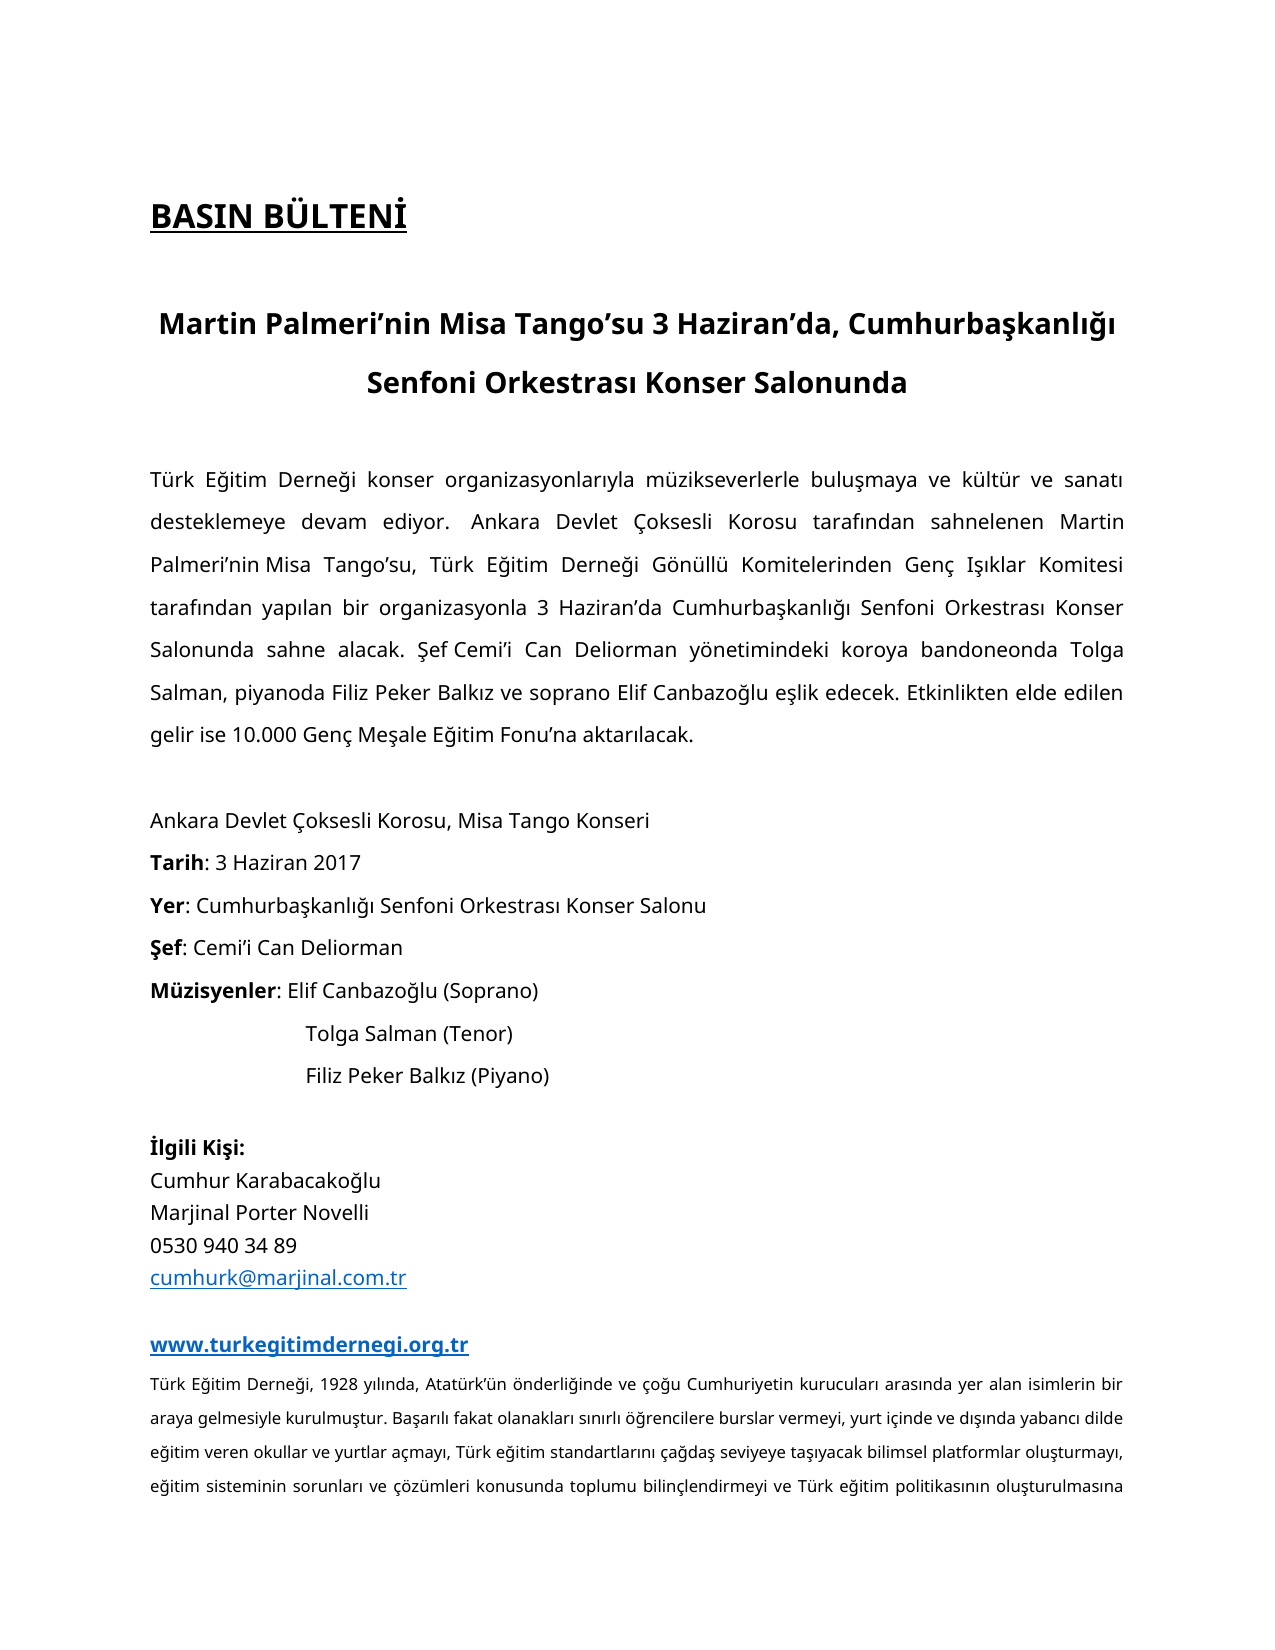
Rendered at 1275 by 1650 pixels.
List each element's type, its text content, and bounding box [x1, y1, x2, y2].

text Ankara Devlet Çoksesli Korosu, Misa Tango Konseri [150, 806, 1125, 834]
text Tolga Salman (Tenor) [150, 1019, 1125, 1047]
text BASIN BÜLTENİ [150, 193, 1125, 238]
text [150, 1373, 1125, 1498]
text Marjinal Porter Novelli [150, 1198, 1125, 1227]
text Martin Palmeri’nin Misa Tango’su 3 Haziran’da, Cumhurbaşkanlığı Senfoni Orkestrası Konser Salonunda [150, 303, 1125, 402]
text Yer: Cumhurbaşkanlığı Senfoni Orkestrası Konser Salonu [150, 891, 1125, 919]
text Şef: Cemi’i Can Deliorman [150, 933, 1125, 962]
text www.turkegitimdernegi.org.tr [150, 1330, 1125, 1359]
text 0530 940 34 89 [150, 1231, 1125, 1259]
text Tarih: 3 Haziran 2017 [150, 848, 1125, 877]
text Müzisyenler: Elif Canbazoğlu (Soprano) [150, 976, 1125, 1004]
text İlgili Kişi: [150, 1133, 1125, 1162]
text Türk Eğitim Derneği konser organizasyonlarıyla müzikseverlerle buluşmaya ve kültür ve sanatı desteklemeye devam ediyor. Ankara Devlet Çoksesli Korosu tarafından sahnelenen Martin Palmeri’nin Misa Tango’su, Türk Eğitim Derneği Gönüllü Komitelerinden Genç Işıklar Komitesi tarafından yapılan bir organizasyonla 3 Haziran’da Cumhurbaşkanlığı Senfoni Orkestrası Konser Salonunda sahne alacak. Şef Cemi’i Can Deliorman yönetimindeki koroya bandoneonda Tolga Salman, piyanoda Filiz Peker Balkız ve soprano Elif Canbazoğlu eşlik edecek. Etkinlikten elde edilen gelir ise 10.000 Genç Meşale Eğitim Fonu’na aktarılacak. [150, 465, 1125, 749]
text Cumhur Karabacakoğlu [150, 1166, 1125, 1194]
text Filiz Peker Balkız (Piyano) [150, 1061, 1125, 1090]
text cumhurk@marjinal.com.tr [150, 1263, 1125, 1292]
